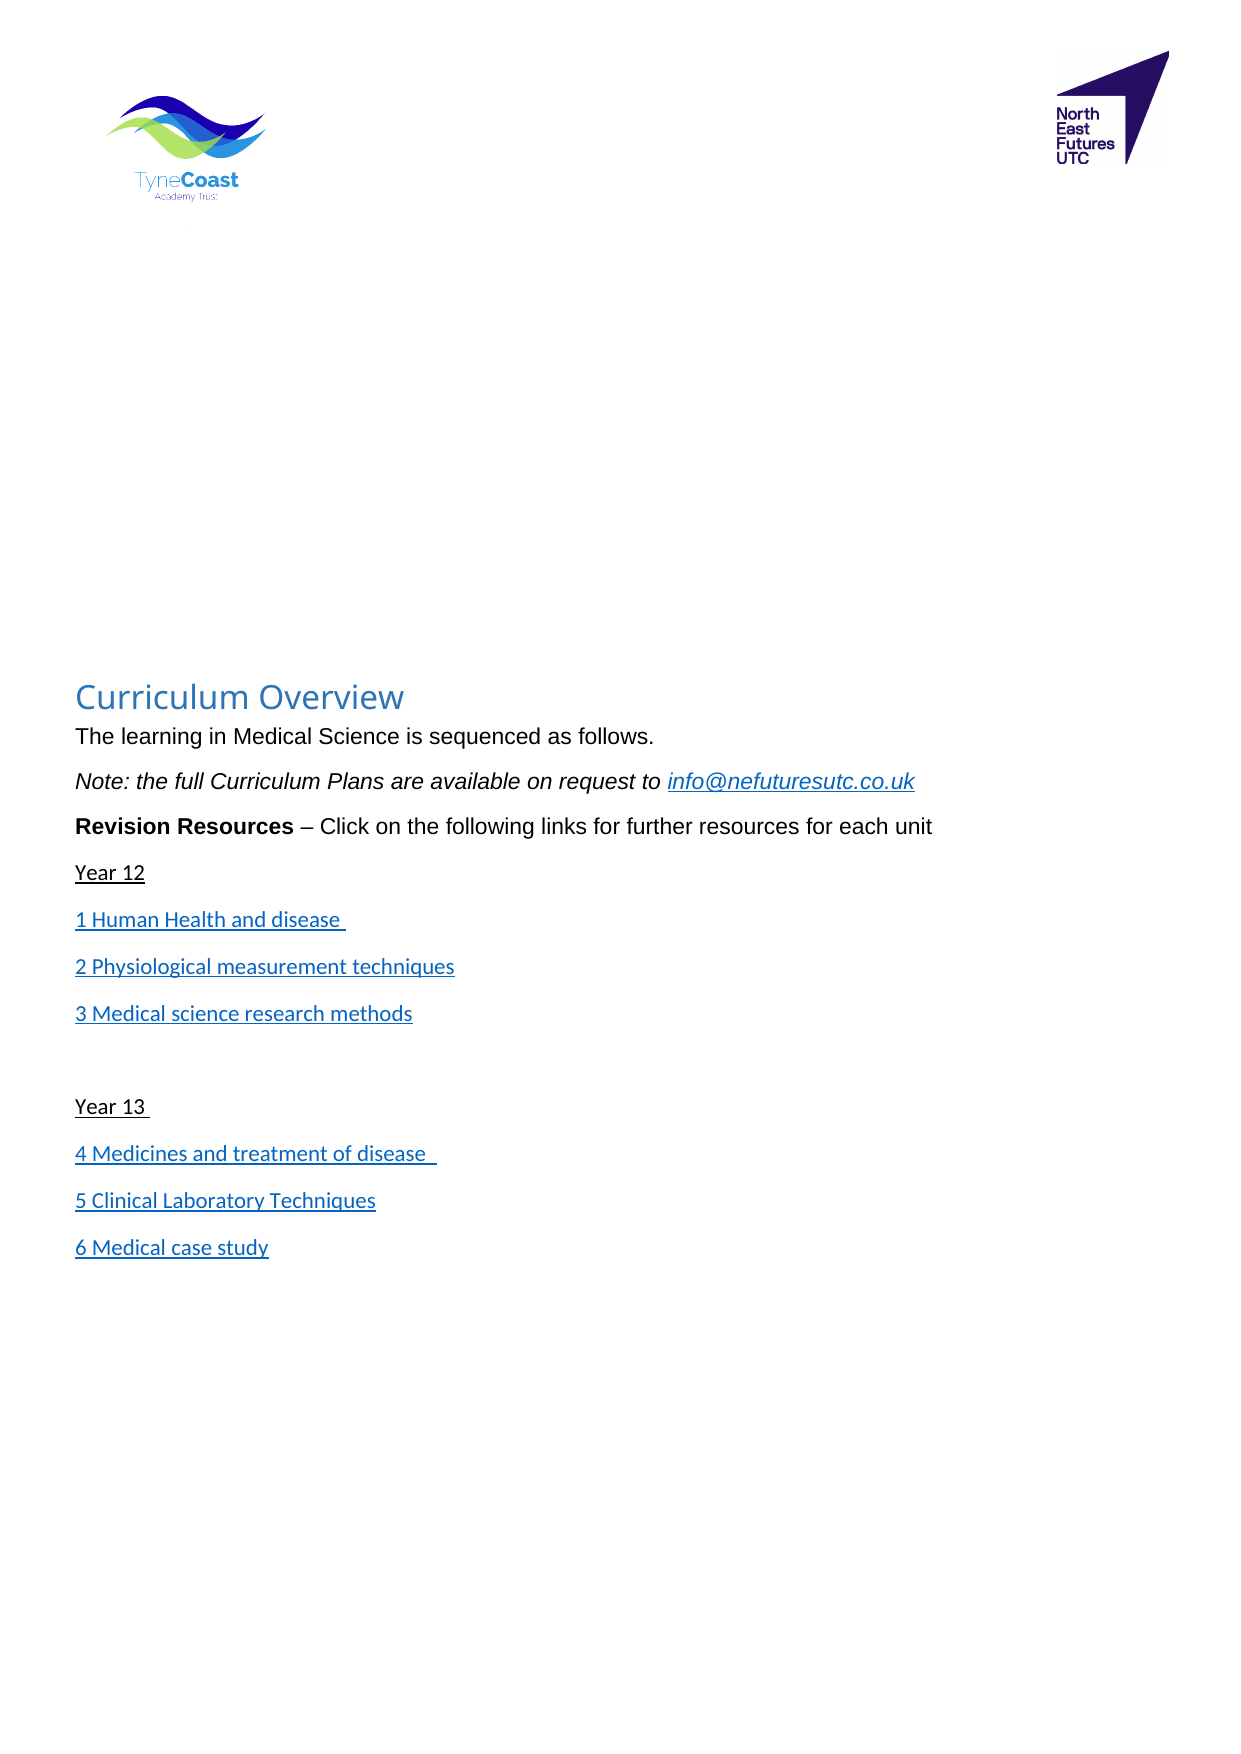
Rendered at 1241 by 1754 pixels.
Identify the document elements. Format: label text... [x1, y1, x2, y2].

text Year 13 [75, 1092, 1165, 1120]
text 3 Medical science research methods [75, 999, 1165, 1027]
text Note: the full Curriculum Plans are available on request to info@nefuturesutc.co.uk [75, 768, 1165, 794]
picture [1056, 50, 1169, 163]
subtitle Curriculum Overview [75, 674, 1165, 719]
text 1 Human Health and disease [75, 905, 1165, 933]
text 6 Medical case study [75, 1233, 1165, 1261]
text 5 Clinical Laboratory Techniques [75, 1186, 1165, 1214]
picture [75, 73, 297, 230]
text Year 12 [75, 858, 1165, 886]
text Revision Resources – Click on the following links for further resources for each unit [75, 813, 1165, 839]
text 4 Medicines and treatment of disease [75, 1139, 1165, 1167]
text The learning in Medical Science is sequenced as follows. [75, 723, 1165, 749]
text 2 Physiological measurement techniques [75, 952, 1165, 980]
